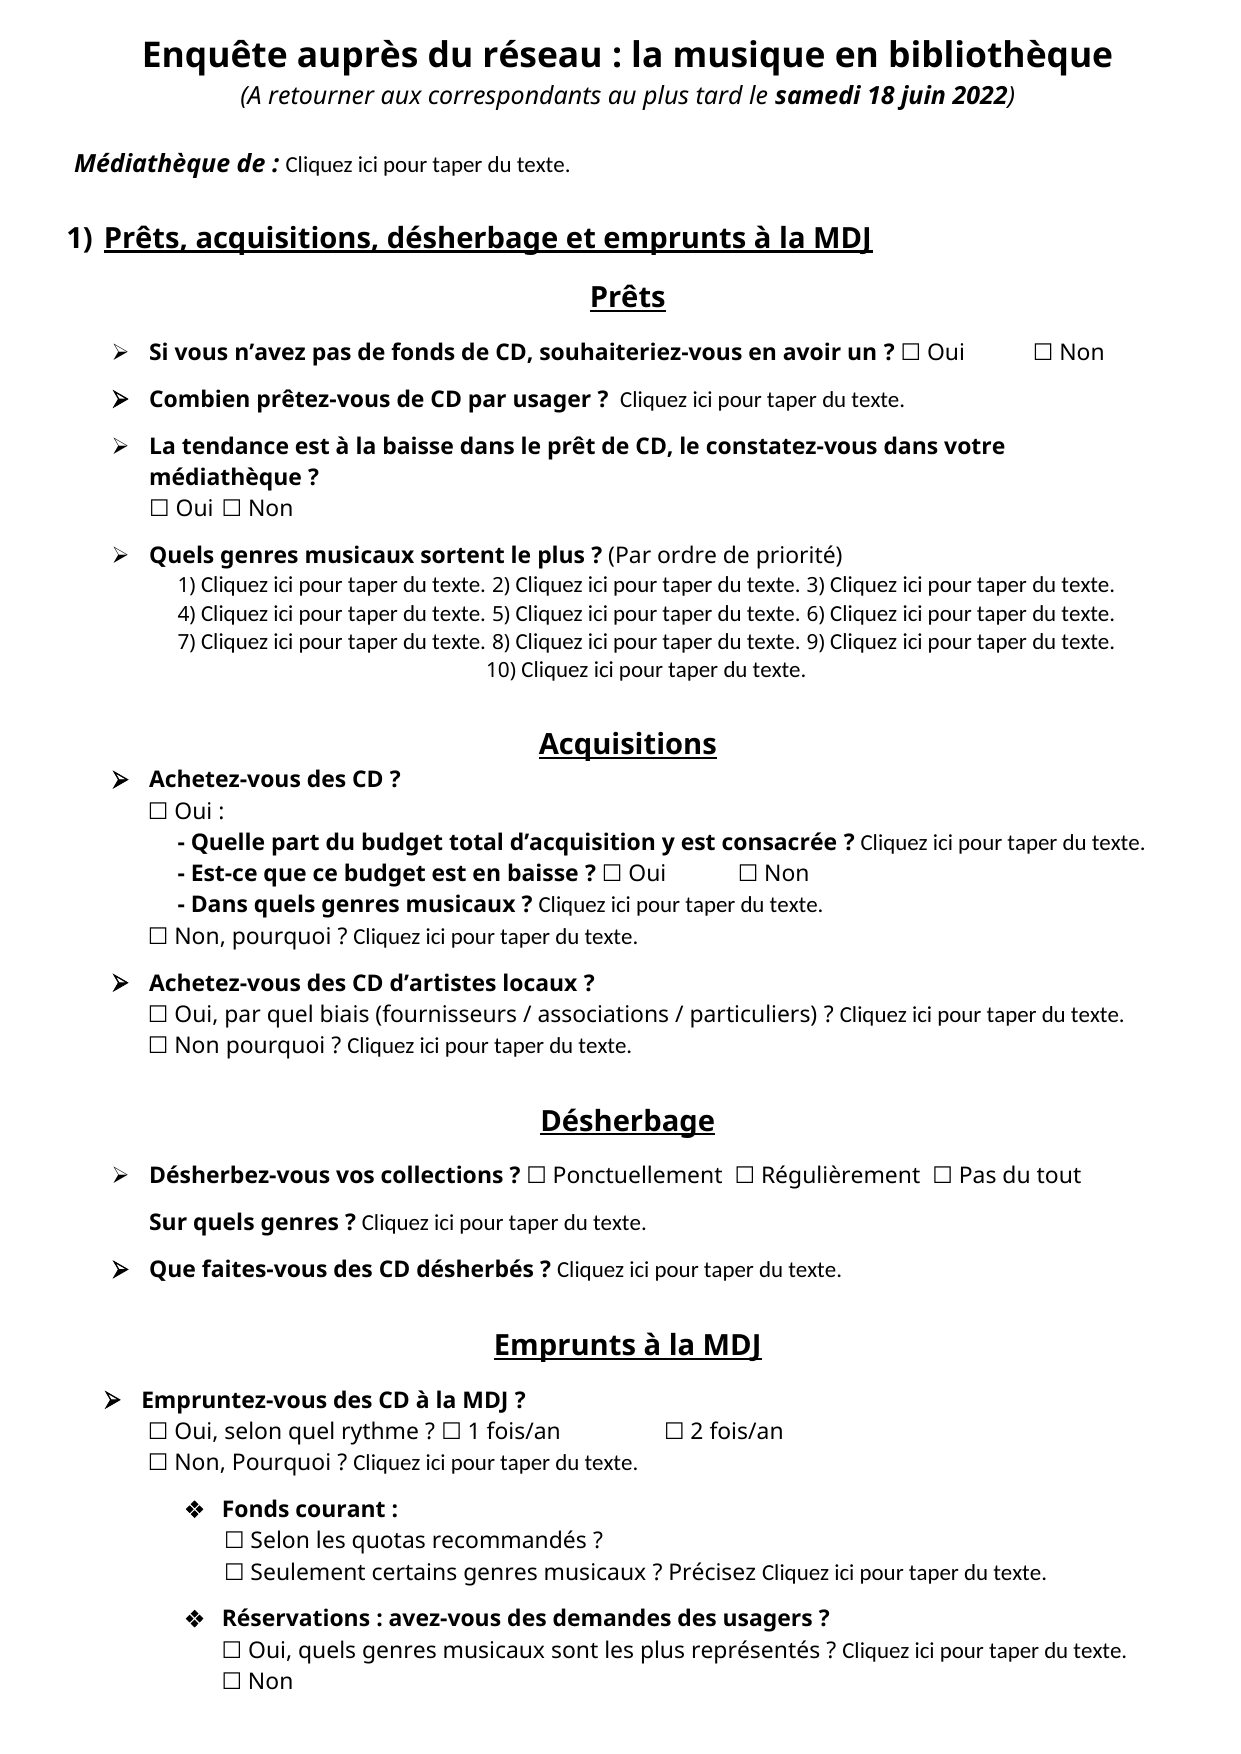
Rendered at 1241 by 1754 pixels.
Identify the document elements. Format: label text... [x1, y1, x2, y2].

list Achetez-vous des CD ? [111, 763, 1181, 794]
text Prêts [74, 276, 1181, 316]
text Non, Pourquoi ? [148, 1446, 1181, 1477]
text Non pourquoi ? [148, 1029, 1181, 1060]
text - Dans quels genres musicaux ? [162, 888, 1181, 919]
list Empruntez-vous des CD à la MDJ ? [103, 1383, 1181, 1415]
list Désherbez-vous vos collections ? Ponctuellement Régulièrement Pas du tout [111, 1159, 1181, 1191]
list Combien prêtez-vous de CD par usager ? [111, 383, 1181, 414]
list Oui, quels genres musicaux sont les plus représentés ? [221, 1633, 1181, 1665]
list Que faites-vous des CD désherbés ? [111, 1253, 1181, 1284]
list Prêts, acquisitions, désherbage et emprunts à la MDJ [66, 217, 1181, 257]
text 1) 2) 3) [111, 570, 1181, 599]
list Quels genres musicaux sortent le plus ? (Par ordre de priorité) [111, 539, 1181, 570]
text Médiathèque de : [74, 146, 1181, 180]
list Achetez-vous des CD d’artistes locaux ? [111, 966, 1181, 998]
text Désherbage [74, 1100, 1181, 1139]
text - Quelle part du budget total d’acquisition y est consacrée ? [162, 826, 1181, 857]
text Emprunts à la MDJ [74, 1324, 1181, 1364]
text - Est-ce que ce budget est en baisse ? Oui Non [162, 857, 1181, 888]
text 4) 5) 6) [111, 599, 1181, 627]
text Oui, selon quel rythme ? 1 fois/an 2 fois/an [148, 1415, 1181, 1446]
list Si vous n’avez pas de fonds de CD, souhaiteriez-vous en avoir un ? Oui Non [111, 336, 1181, 367]
text Non, pourquoi ? [148, 919, 1181, 951]
text Acquisitions [74, 724, 1181, 763]
text Oui : [148, 794, 1181, 826]
list Selon les quotas recommandés ? [224, 1524, 1181, 1555]
text Enquête auprès du réseau : la musique en bibliothèque [74, 29, 1181, 78]
text Oui, par quel biais (fournisseurs / associations / particuliers) ? [148, 998, 1181, 1029]
list Oui Non [149, 492, 1181, 523]
list Fonds courant : [184, 1493, 1181, 1524]
list Non [221, 1665, 1181, 1696]
text 7) 8) 9) [111, 627, 1181, 656]
list Réservations : avez-vous des demandes des usagers ? [184, 1602, 1181, 1633]
text 10) [111, 656, 1181, 684]
text Sur quels genres ? [75, 1206, 1181, 1237]
text (A retourner aux correspondants au plus tard le samedi 18 juin 2022) [74, 78, 1181, 112]
list Seulement certains genres musicaux ? Précisez [224, 1555, 1181, 1587]
list La tendance est à la baisse dans le prêt de CD, le constatez-vous dans votre médiathèque ? [111, 429, 1181, 492]
